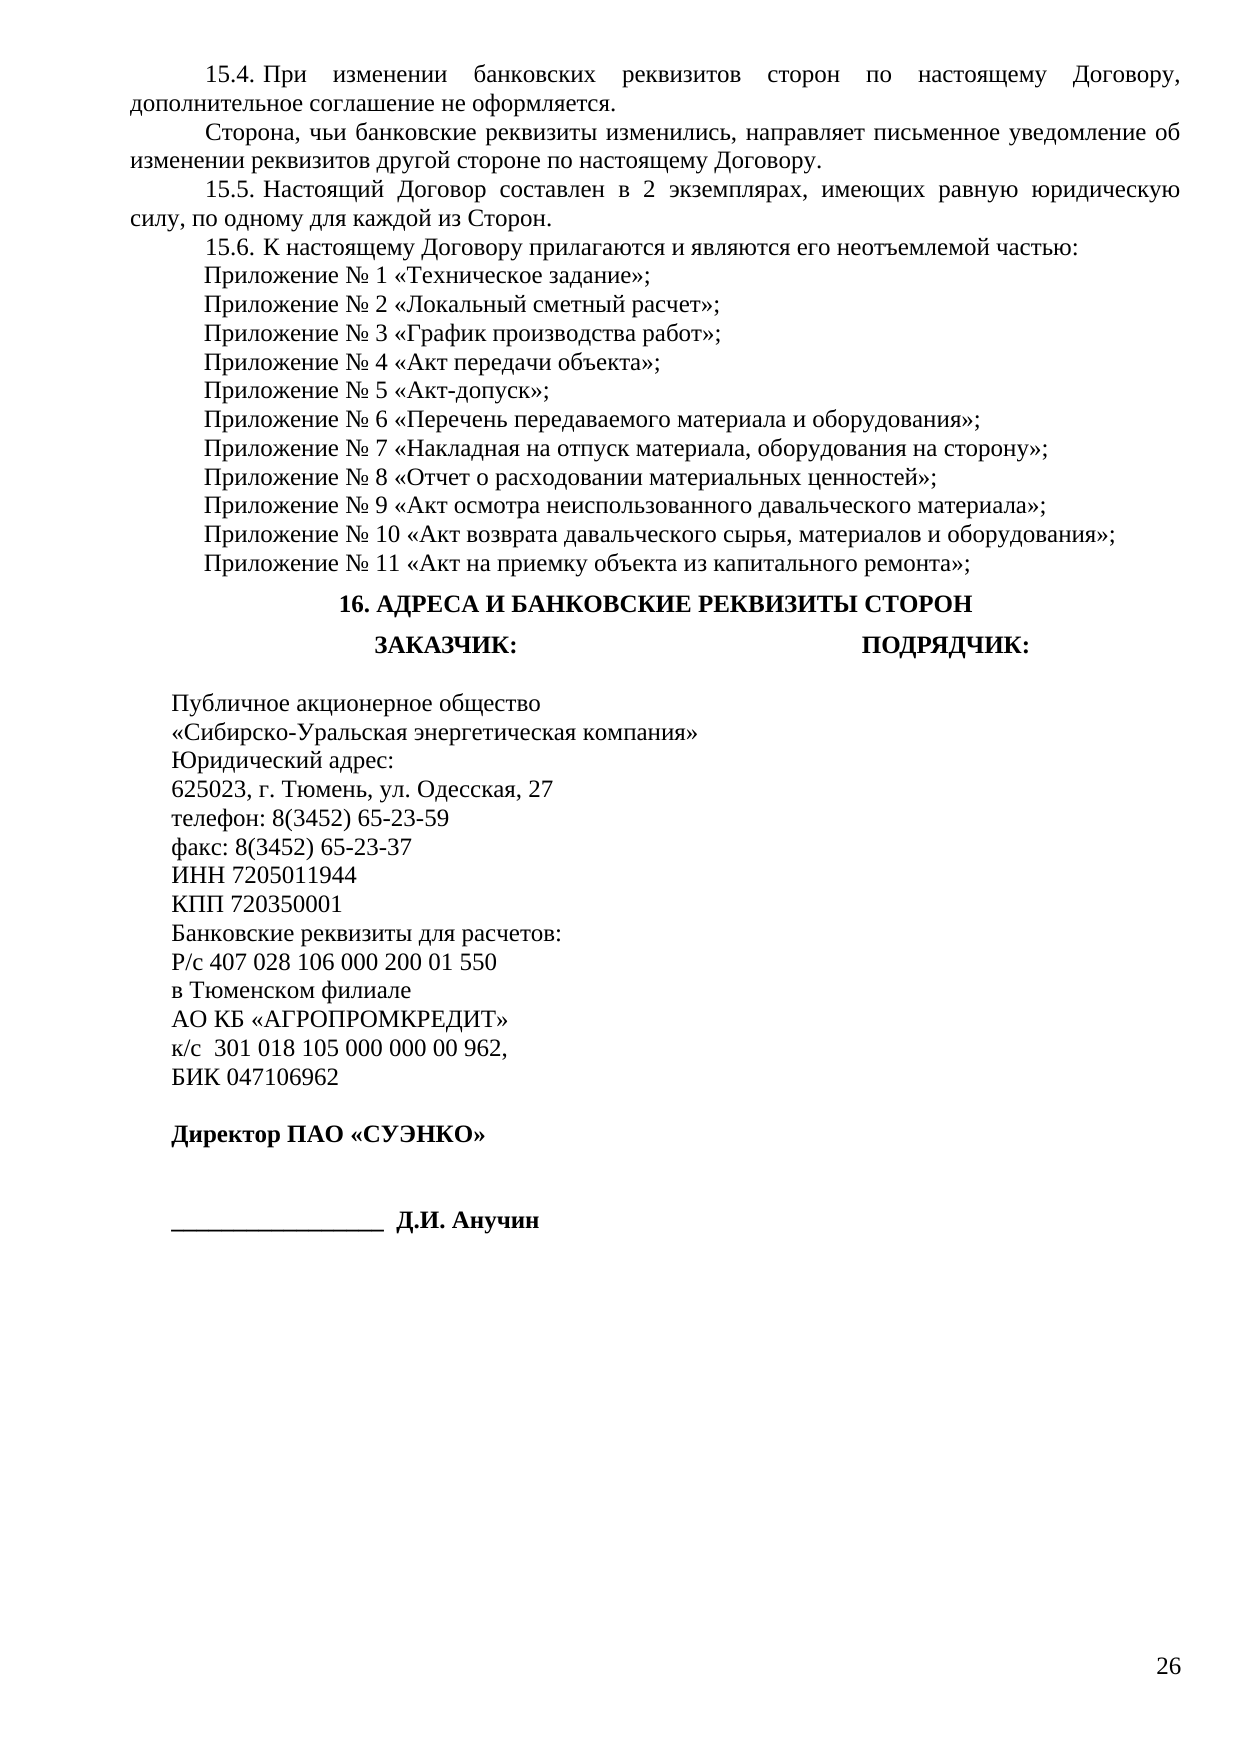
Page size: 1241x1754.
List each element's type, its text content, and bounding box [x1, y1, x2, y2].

text Приложение № 5 «Акт-допуск»; [130, 375, 1181, 404]
text Приложение № 3 «График производства работ»; [130, 318, 1181, 347]
text Приложение № 4 «Акт передачи объекта»; [130, 347, 1181, 375]
list К настоящему Договору прилагаются и являются его неотъемлемой частью: [130, 232, 1181, 260]
text Приложение № 10 «Акт возврата давальческого сырья, материалов и оборудования»; [130, 519, 1181, 548]
list При изменении банковских реквизитов сторон по настоящему Договору, дополнительное соглашение не оформляется. [130, 59, 1181, 117]
text Приложение № 11 «Акт на приемку объекта из капитального ремонта»; [130, 548, 1181, 577]
list Настоящий Договор составлен в 2 экземплярах, имеющих равную юридическую силу, по одному для каждой из Сторон. [130, 174, 1181, 232]
text Приложение № 1 «Техническое задание»; [130, 260, 1181, 289]
text Приложение № 2 «Локальный сметный расчет»; [130, 289, 1181, 318]
table_header ПОДРЯДЧИК: [732, 630, 1160, 1292]
text Приложение № 7 «Накладная на отпуск материала, оборудования на сторону»; [130, 433, 1181, 462]
text 16. АДРЕСА И БАНКОВСКИЕ РЕКВИЗИТЫ СТОРОН [130, 589, 1181, 618]
table_header ЗАКАЗЧИК: Публичное акционерное общество «Сибирско-Уральская энергетическая компания» Юридический адрес: 625023, г. Тюмень, ул. Одесская, 27 телефон: 8(3452) 65-23-59 факс: 8(3452) 65-23-37 ИНН 7205011944 КПП 720350001 Банковские реквизиты для расчетов: Р/с 407 028 106 000 200 01 550 в Тюменском филиале АО КБ «АГРОПРОМКРЕДИТ» к/с 301 018 105 000 000 00 962, БИК 047106962 Директор ПАО «СУЭНКО» _________________ Д.И. Анучин [160, 630, 732, 1292]
text Приложение № 6 «Перечень передаваемого материала и оборудования»; [130, 404, 1181, 433]
text Приложение № 8 «Отчет о расходовании материальных ценностей»; [130, 462, 1181, 490]
text Приложение № 9 «Акт осмотра неиспользованного давальческого материала»; [130, 490, 1181, 519]
text Сторона, чьи банковские реквизиты изменились, направляет письменное уведомление об изменении реквизитов другой стороне по настоящему Договору. [130, 117, 1181, 174]
